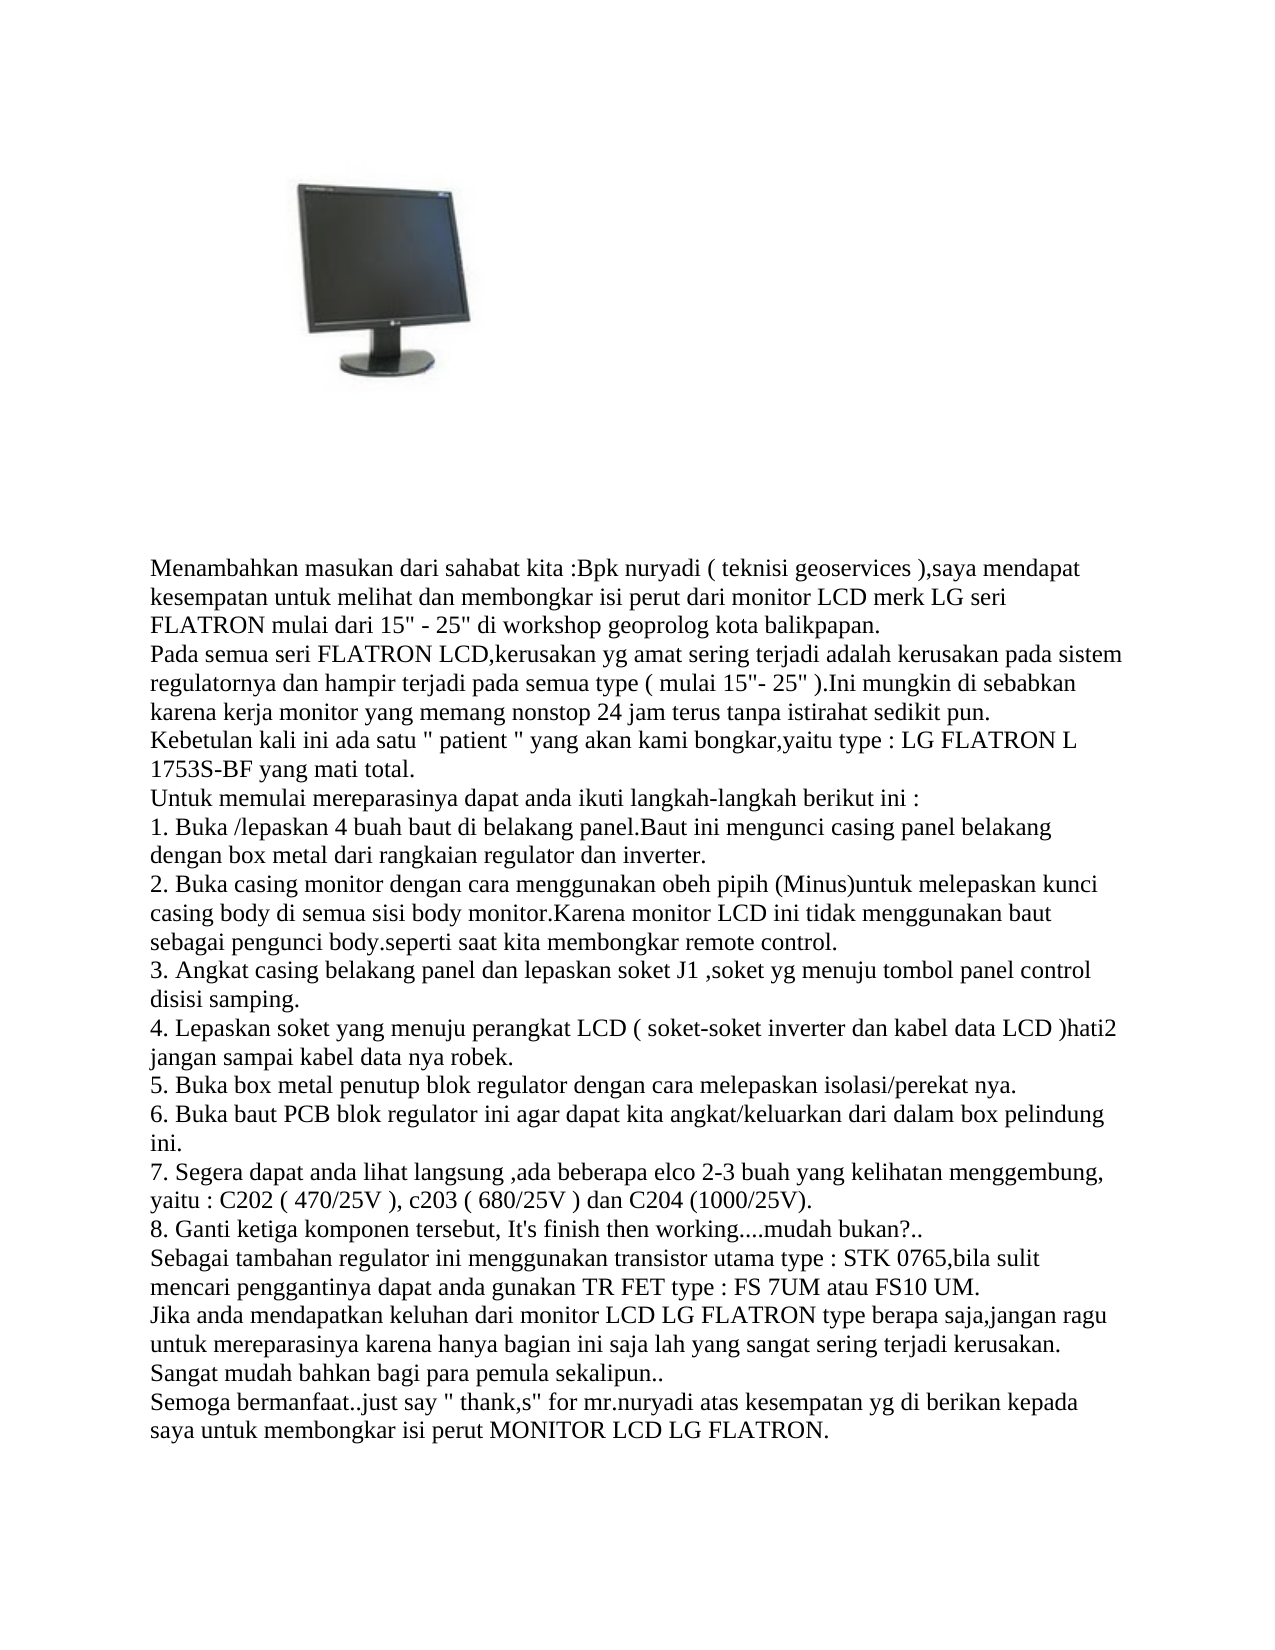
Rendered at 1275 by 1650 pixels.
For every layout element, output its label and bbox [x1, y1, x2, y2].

picture [150, 150, 650, 525]
text [150, 150, 1125, 1473]
